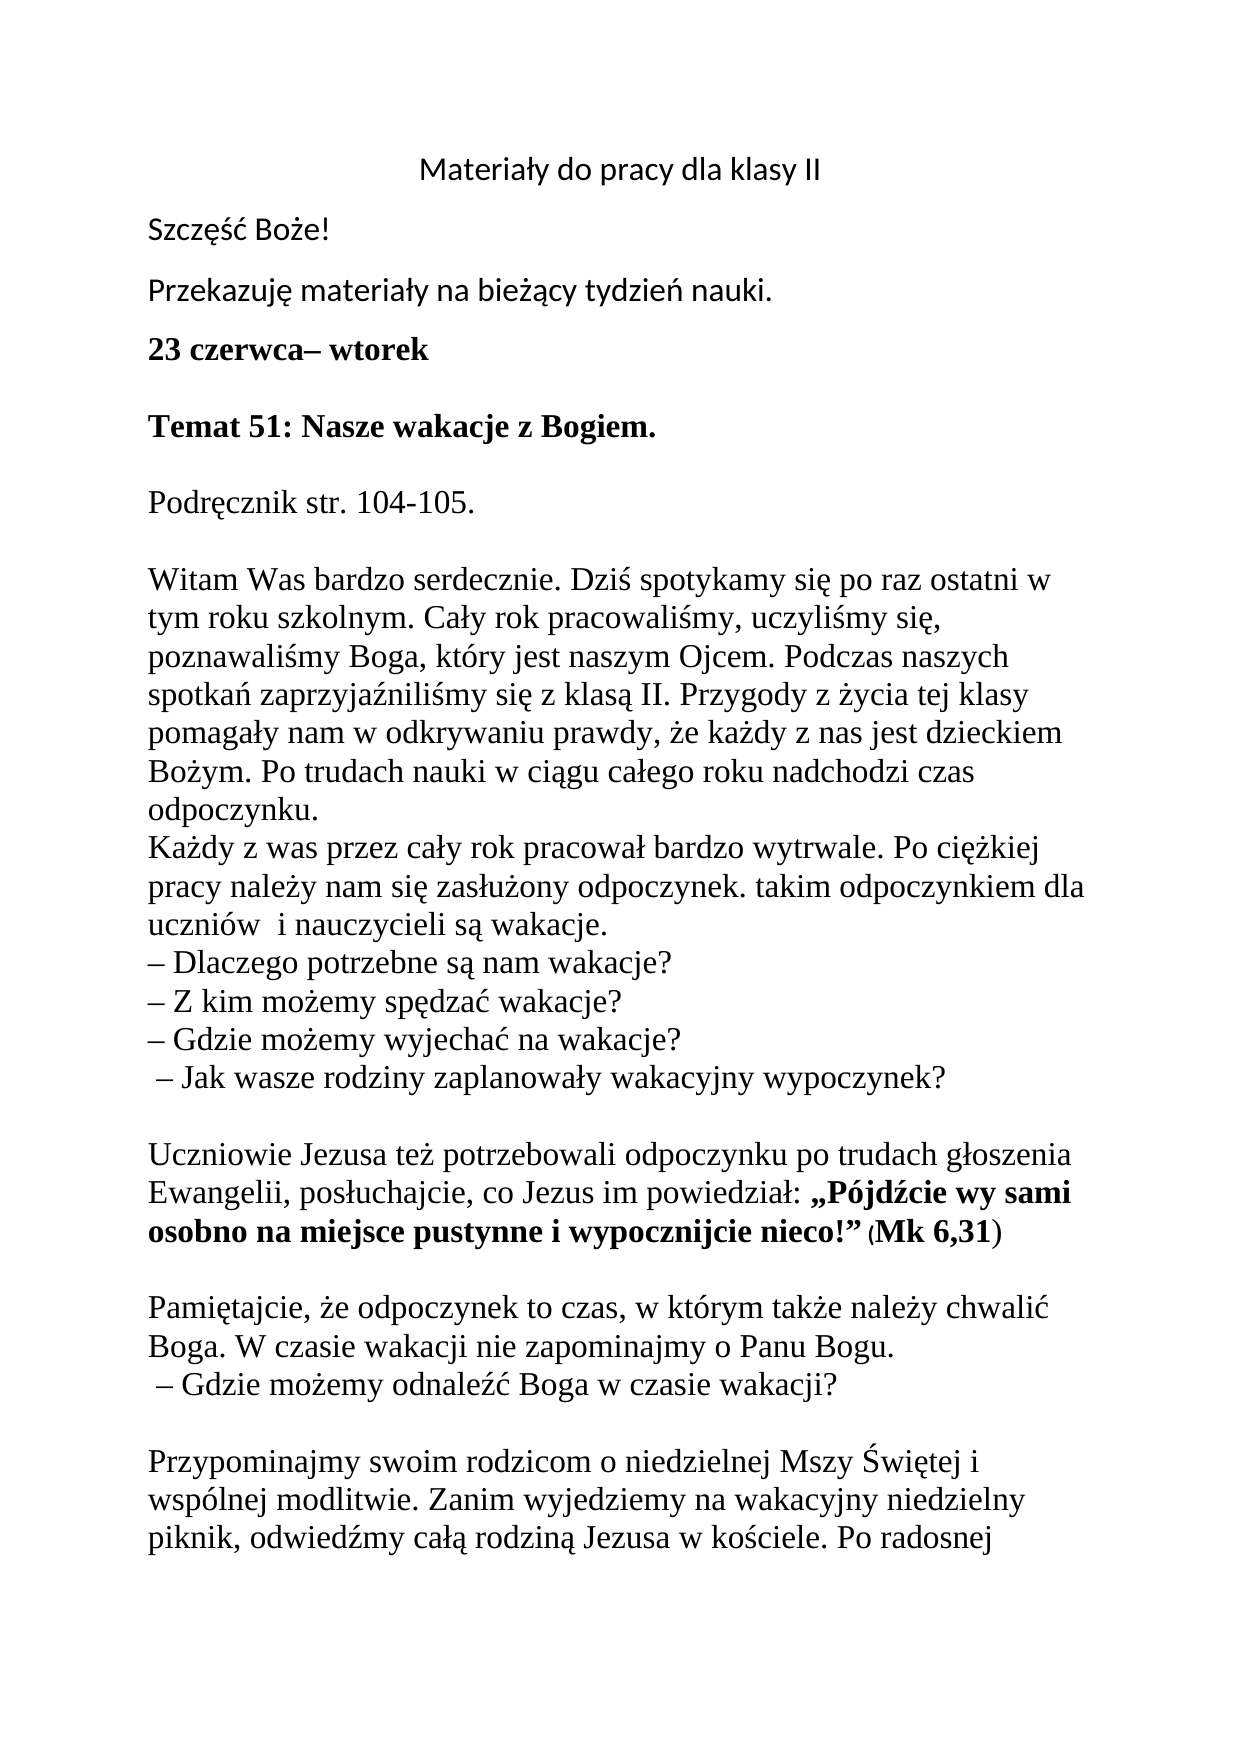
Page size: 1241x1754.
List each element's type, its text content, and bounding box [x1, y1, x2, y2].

text – Z kim możemy spędzać wakacje? [148, 981, 1093, 1019]
text – Jak wasze rodziny zaplanowały wakacyjny wypoczynek? [148, 1058, 1093, 1096]
text – Gdzie możemy wyjechać na wakacje? [148, 1019, 1093, 1058]
text Uczniowie Jezusa też potrzebowali odpoczynku po trudach głoszenia Ewangelii, posłuchajcie, co Jezus im powiedział: „Pójdźcie wy sami osobno na miejsce pustynne i wypocznijcie nieco!” (Mk 6,31) [148, 1134, 1093, 1249]
text Temat 51: Nasze wakacje z Bogiem. [148, 406, 1093, 444]
text – Gdzie możemy odnaleźć Boga w czasie wakacji? [148, 1364, 1093, 1403]
text 23 czerwca– wtorek [148, 329, 1093, 368]
text Podręcznik str. 104-105. [148, 483, 1093, 521]
text Witam Was bardzo serdecznie. Dziś spotykamy się po raz ostatni w tym roku szkolnym. Cały rok pracowaliśmy, uczyliśmy się, poznawaliśmy Boga, który jest naszym Ojcem. Podczas naszych spotkań zaprzyjaźniliśmy się z klasą II. Przygody z życia tej klasy pomagały nam w odkrywaniu prawdy, że każdy z nas jest dzieckiem Bożym. Po trudach nauki w ciągu całego roku nadchodzi czas odpoczynku. [148, 559, 1093, 828]
text Przekazuję materiały na bieżący tydzień nauki. [148, 269, 1093, 309]
text – Dlaczego potrzebne są nam wakacje? [148, 943, 1093, 981]
text Szczęść Boże! [148, 208, 1093, 249]
text Pamiętajcie, że odpoczynek to czas, w którym także należy chwalić Boga. W czasie wakacji nie zapominajmy o Panu Bogu. [148, 1288, 1093, 1364]
text Materiały do pracy dla klasy II [148, 148, 1093, 188]
text Każdy z was przez cały rok pracował bardzo wytrwale. Po ciężkiej pracy należy nam się zasłużony odpoczynek. takim odpoczynkiem dla uczniów i nauczycieli są wakacje. [148, 828, 1093, 943]
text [148, 1441, 1093, 1556]
